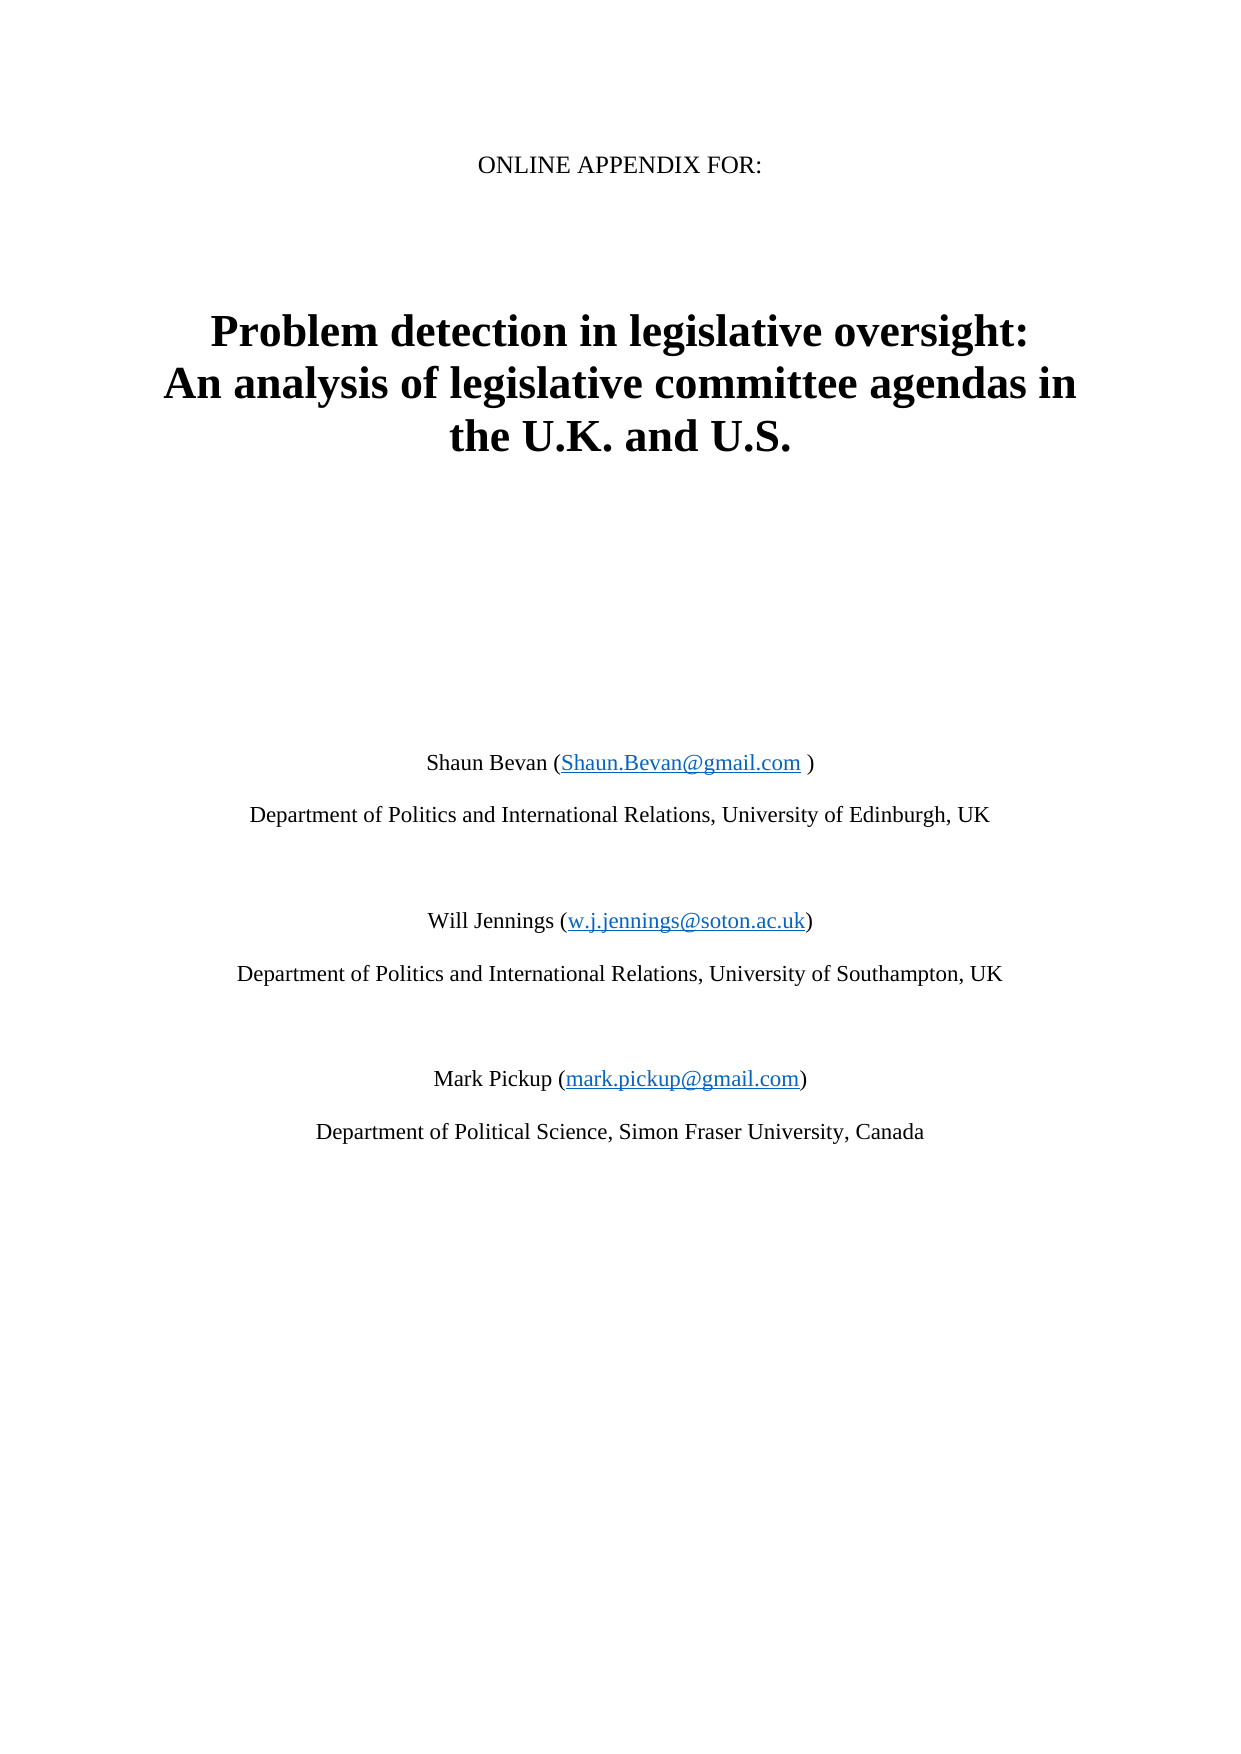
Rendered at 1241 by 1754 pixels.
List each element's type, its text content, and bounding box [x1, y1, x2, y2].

text Shaun Bevan (Shaun.Bevan@gmail.com ) [150, 749, 1090, 775]
text Will Jennings (w.j.jennings@soton.ac.uk) [150, 907, 1090, 933]
text Department of Political Science, Simon Fraser University, Canada [150, 1118, 1090, 1144]
text Department of Politics and International Relations, University of Edinburgh, UK [150, 801, 1090, 828]
text An analysis of legislative committee agendas in the U.K. and U.S. [150, 356, 1090, 461]
text Problem detection in legislative oversight: [150, 303, 1090, 356]
text Mark Pickup (mark.pickup@gmail.com) [150, 1065, 1090, 1091]
text ONLINE APPENDIX FOR: [150, 150, 1090, 179]
text Department of Politics and International Relations, University of Southampton, UK [150, 959, 1090, 986]
